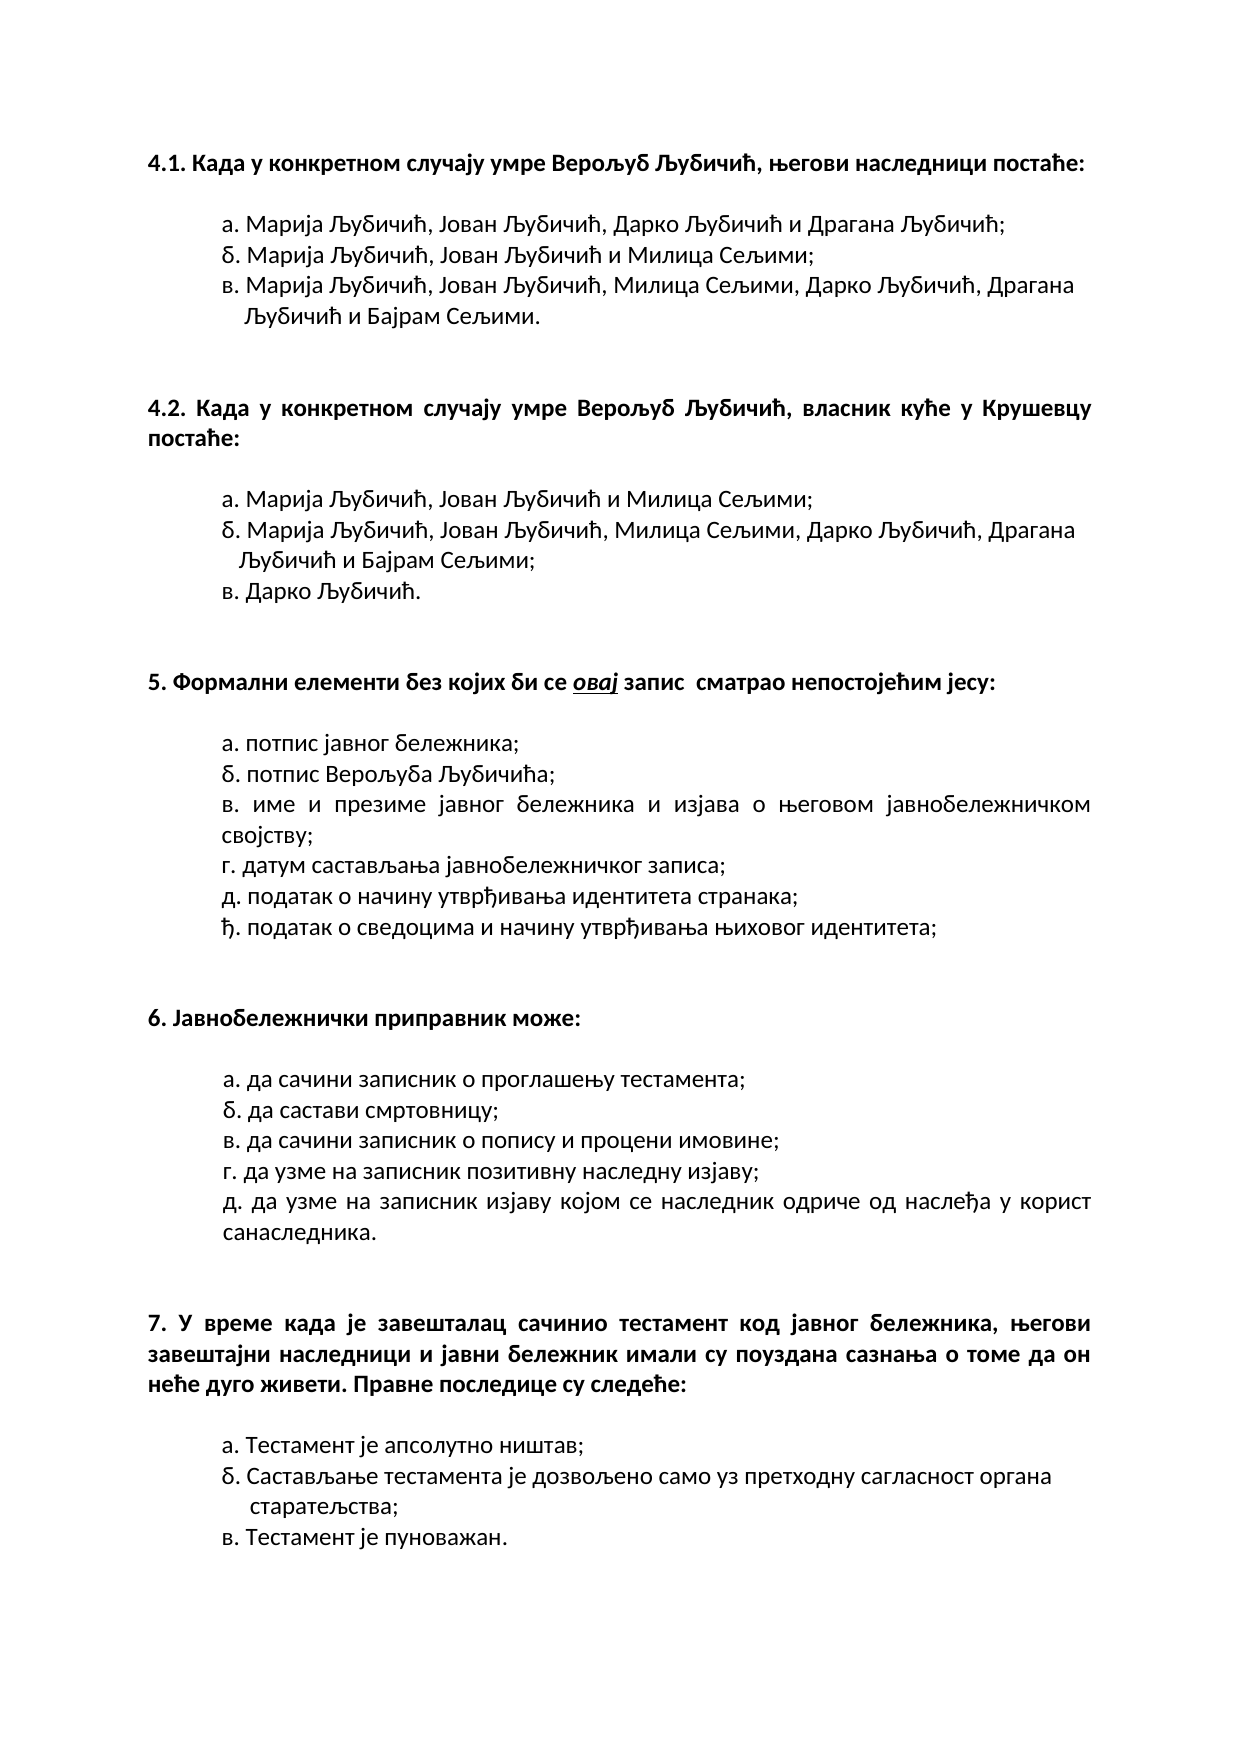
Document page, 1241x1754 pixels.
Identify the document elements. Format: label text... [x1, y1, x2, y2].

text а. Тестамент је апсолутно ништав; [221, 1429, 1093, 1460]
text б. потпис Верољуба Љубичића; [221, 758, 1093, 788]
text а. да сачини записник о проглашењу тестамента; [223, 1063, 1093, 1094]
text 4.1. Када у конкретном случају умре Верољуб Љубичић, његови наследници постаће: [148, 148, 1093, 178]
text б. да састави смртовницу; [223, 1094, 1093, 1124]
text ђ. податак о сведоцима и начину утврђивања њиховог идентитета; [221, 911, 1093, 941]
text старатељства; [221, 1491, 1093, 1521]
text а. Марија Љубичић, Јован Љубичић и Милица Сељими; [221, 483, 1093, 514]
text в. да сачини записник о попису и процени имовине; [223, 1124, 1093, 1155]
text 6. Јавнобележнички приправник може: [148, 1002, 1093, 1033]
text в. Тестамент је пуноважан. [221, 1521, 1093, 1552]
text г. да узме на записник позитивну наследну изјаву; [223, 1155, 1093, 1185]
text а. Марија Љубичић, Јован Љубичић, Дарко Љубичић и Драгана Љубичић; [221, 209, 1093, 239]
text 5. Формални елементи без којих би се овај запис сматрао непостојећим јесу: [148, 666, 1093, 697]
text 4.2. Када у конкретном случају умре Верољуб Љубичић, власник куће у Крушевцу постаће: [148, 392, 1093, 453]
text 7. У време када је завешталац сачинио тестамент код јавног бележника, његови завештајни наследници и јавни бележник имали су поуздана сазнања о томе да он неће дуго живети. Правне последице су следеће: [148, 1307, 1093, 1399]
text б. Марија Љубичић, Јован Љубичић, Милица Сељими, Дарко Љубичић, Драгана [221, 514, 1093, 544]
text б. Састављање тестамента је дозвољено само уз претходну сагласност органа [221, 1460, 1093, 1491]
text Љубичић и Бајрам Сељими; [221, 544, 1093, 575]
text д. да узме на записник изјаву којом се наследник одриче од наслеђа у корист санаследника. [223, 1185, 1093, 1246]
text г. датум састављања јавнобележничког записа; [221, 849, 1093, 880]
text а. потпис јавног бележника; [221, 727, 1093, 758]
text в. Дарко Љубичић. [221, 575, 1093, 605]
text д. податак о начину утврђивања идентитета странака; [221, 880, 1093, 911]
text б. Марија Љубичић, Јован Љубичић и Милица Сељими; [221, 239, 1093, 270]
text в. Марија Љубичић, Јован Љубичић, Милица Сељими, Дарко Љубичић, Драгана [221, 270, 1093, 300]
text в. име и презиме јавног бележника и изјава о његовом јавнобележничком својству; [221, 788, 1093, 849]
text Љубичић и Бајрам Сељими. [221, 300, 1093, 331]
